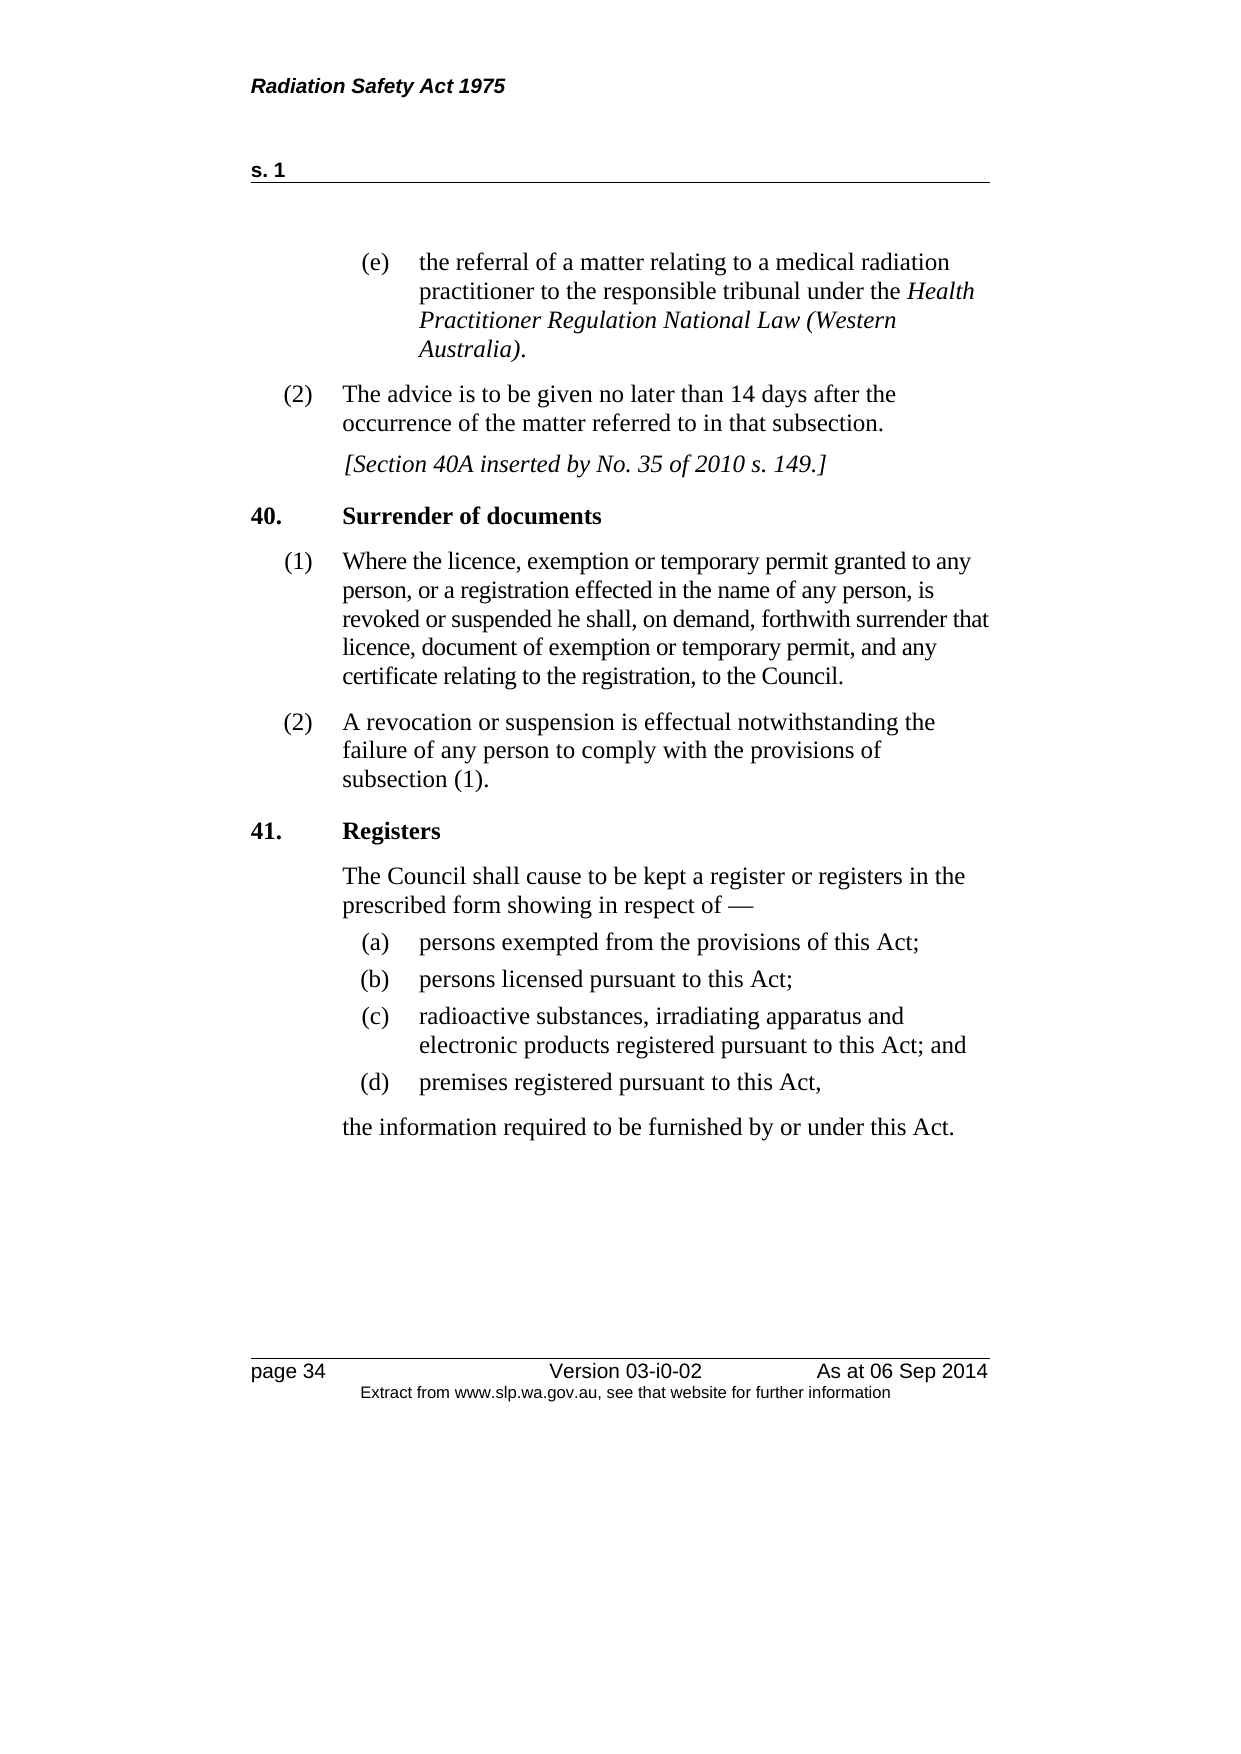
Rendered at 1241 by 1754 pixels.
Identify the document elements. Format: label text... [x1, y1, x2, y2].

subtitle 41. Registers [251, 816, 990, 844]
text (d) premises registered pursuant to this Act, [251, 1067, 990, 1096]
text The Council shall cause to be kept a register or registers in the prescribed form showing in respect of — [251, 861, 990, 919]
text (c) radioactive substances, irradiating apparatus and electronic products registered pursuant to this Act; and [251, 1001, 990, 1059]
text (2) The advice is to be given no later than 14 days after the occurrence of the matter referred to in that subsection. [251, 379, 990, 437]
text (b) persons licensed pursuant to this Act; [251, 964, 990, 993]
text the information required to be furnished by or under this Act. [251, 1112, 990, 1141]
text (1) Where the licence, exemption or temporary permit granted to any person, or a registration effected in the name of any person, is revoked or suspended he shall, on demand, forthwith surrender that licence, document of exemption or temporary permit, and any certificate relating to the registration, to the Council. [251, 546, 990, 690]
text (e) the referral of a matter relating to a medical radiation practitioner to the responsible tribunal under the Health Practitioner Regulation National Law (). [251, 247, 990, 362]
text [Section 40A inserted by No. 35 of 2010 s. 149.] [251, 449, 990, 478]
subtitle 40. Surrender of documents [251, 501, 990, 529]
text (a) persons exempted from the provisions of this Act; [251, 927, 990, 956]
text (2) A revocation or suspension is effectual notwithstanding the failure of any person to comply with the provisions of subsection (1). [251, 707, 990, 793]
